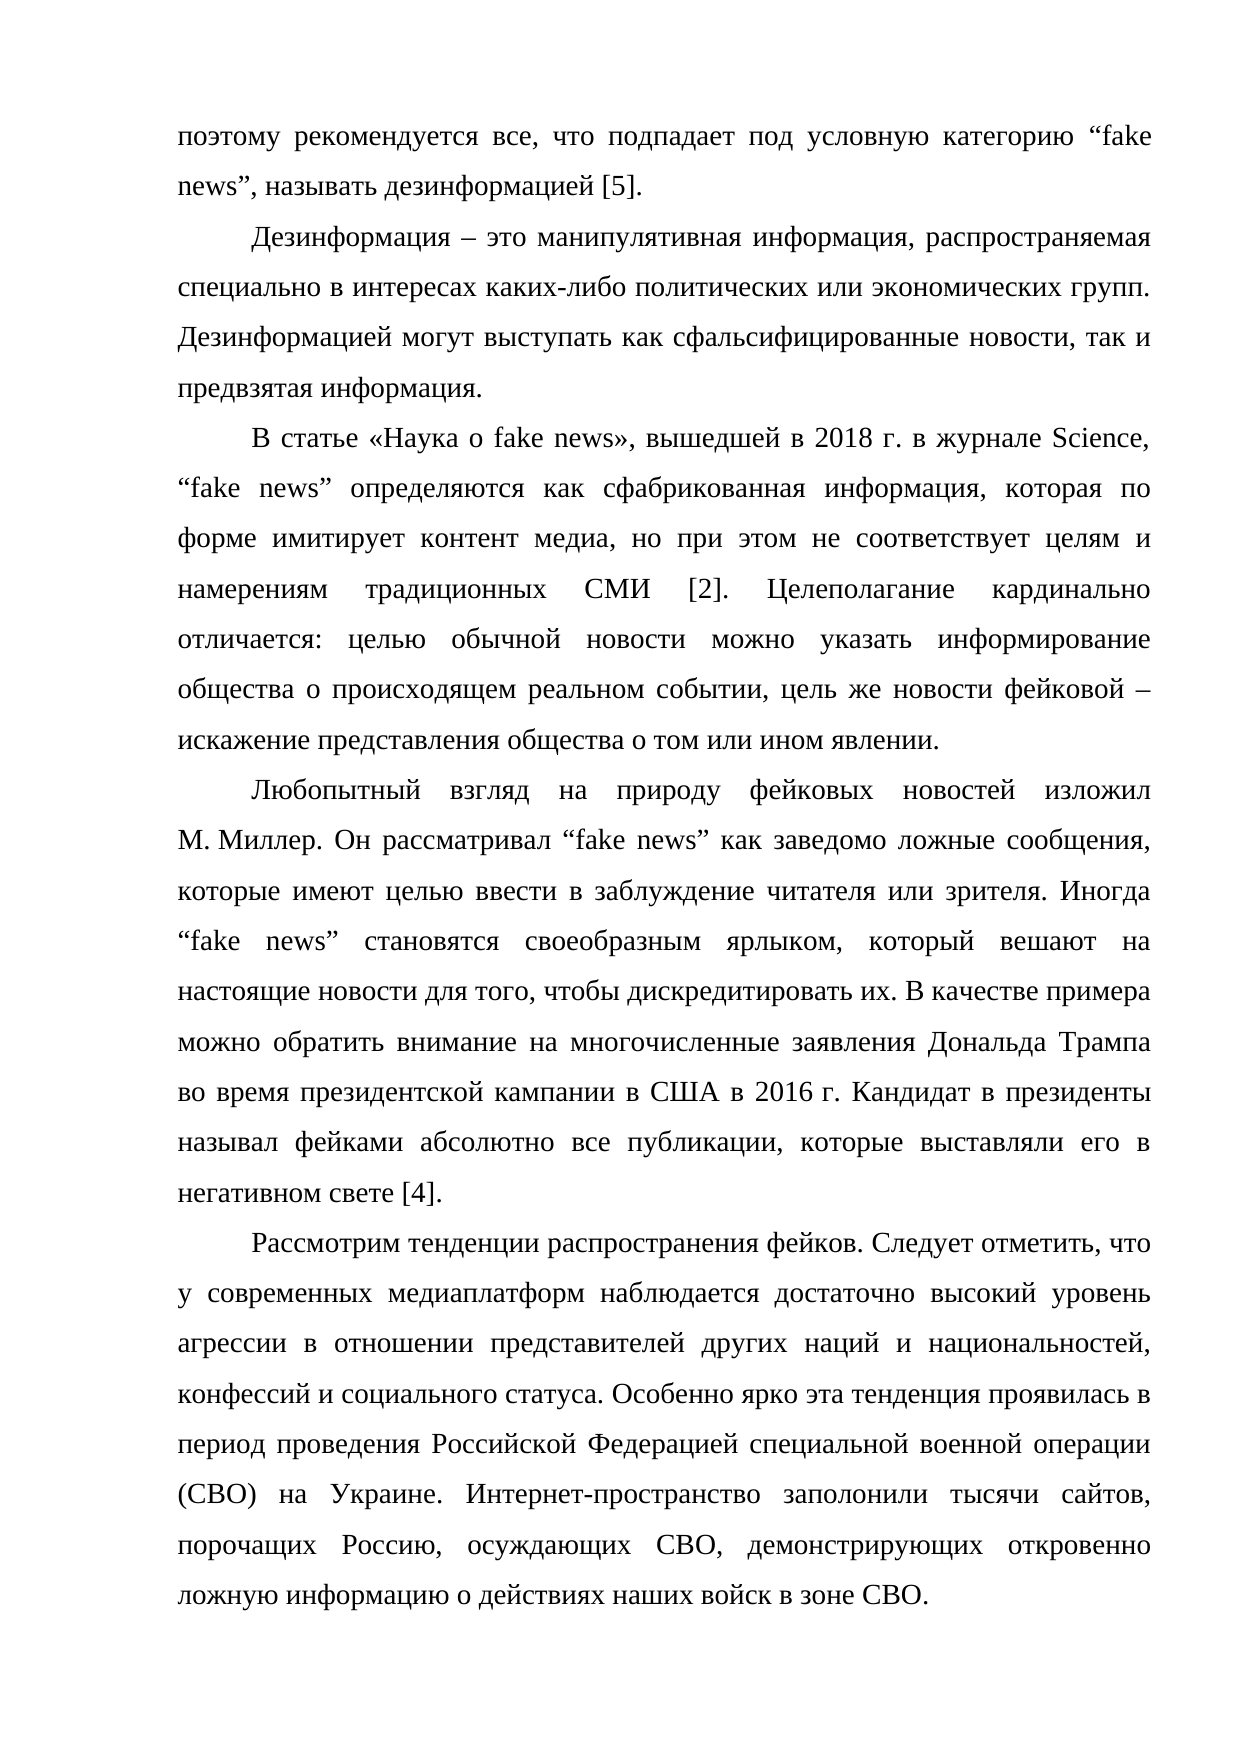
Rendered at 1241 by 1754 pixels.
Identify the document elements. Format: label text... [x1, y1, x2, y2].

text В статье «Наука о fake news», вышедшей в 2018 г. в журнале Science, “fake news” определяются как сфабрикованная информация, которая по форме имитирует контент медиа, но при этом не соответствует целям и намерениям традиционных СМИ [2]. Целеполагание кардинально отличается: целью обычной новости можно указать информирование общества о происходящем реальном событии, цель же новости фейковой –искажение представления общества о том или ином явлении. [177, 420, 1152, 755]
text Дезинформация – это манипулятивная информация, распространяемая специально в интересах каких-либо политических или экономических групп. Дезинформацией могут выступать как сфальсифицированные новости, так и предвзятая информация. [177, 219, 1152, 403]
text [177, 118, 1152, 202]
text Любопытный взгляд на природу фейковых новостей изложил М. Миллер. Он рассматривал “fake news” как заведомо ложные сообщения, которые имеют целью ввести в заблуждение читателя или зрителя. Иногда “fake news” становятся своеобразным ярлыком, который вешают на настоящие новости для того, чтобы дискредитировать их. В качестве примера можно обратить внимание на многочисленные заявления Дональда Трампа во время президентской кампании в США в 2016 г. Кандидат в президенты называл фейками абсолютно все публикации, которые выставляли его в негативном свете [4]. [177, 772, 1152, 1208]
text Рассмотрим тенденции распространения фейков. Следует отметить, что у современных медиаплатформ наблюдается достаточно высокий уровень агрессии в отношении представителей других наций и национальностей, конфессий и социального статуса. Особенно ярко эта тенденция проявилась в период проведения Российской Федерацией специальной военной операции (СВО) на Украине. Интернет-пространство заполонили тысячи сайтов, порочащих Россию, осуждающих СВО, демонстрирующих откровенно ложную информацию о действиях наших войск в зоне СВО. [177, 1225, 1152, 1611]
